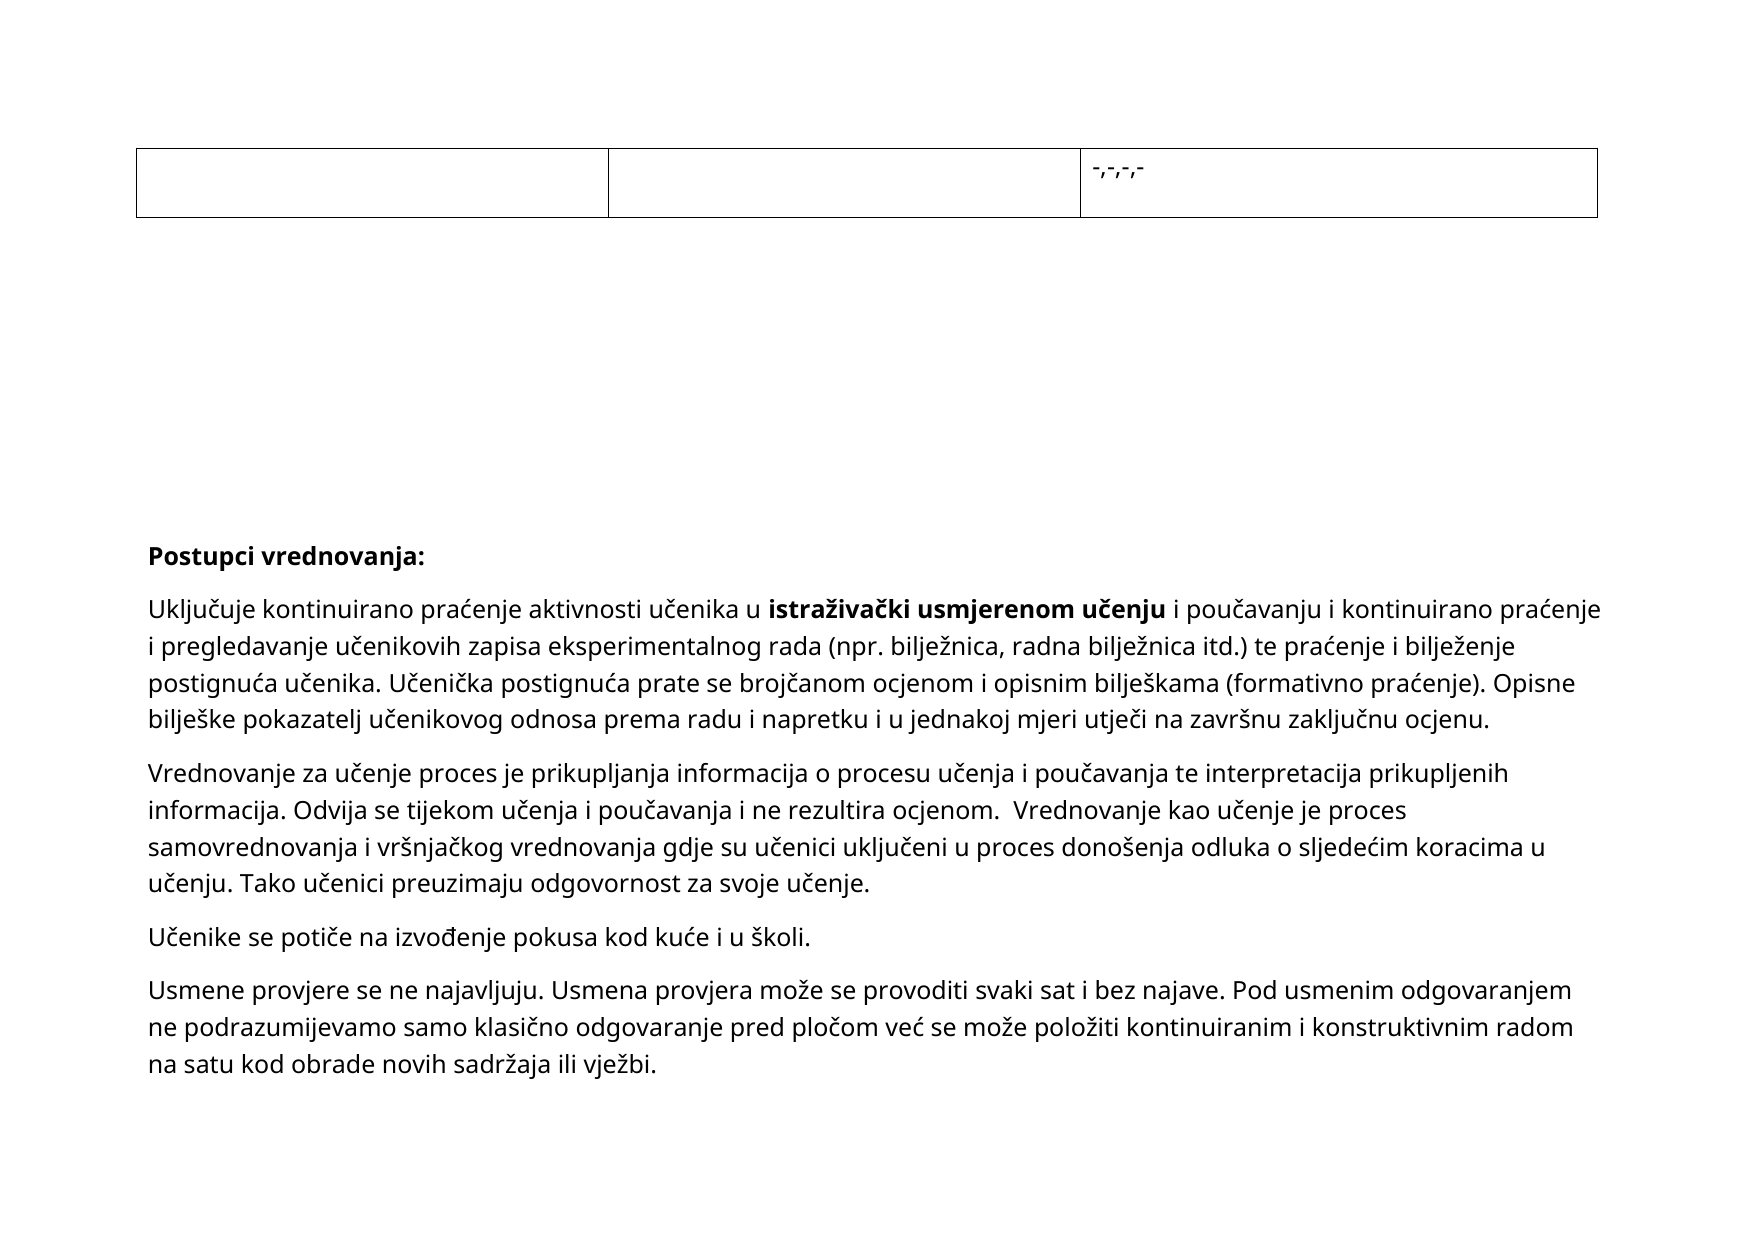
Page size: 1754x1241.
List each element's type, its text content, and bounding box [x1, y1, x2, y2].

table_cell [609, 149, 1080, 217]
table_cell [1081, 149, 1597, 217]
text Učenike se potiče na izvođenje pokusa kod kuće i u školi. [148, 919, 1606, 953]
text Usmene provjere se ne najavljuju. Usmena provjera može se provoditi svaki sat i bez najave. Pod usmenim odgovaranjem ne podrazumijevamo samo klasično odgovaranje pred pločom već se može položiti kontinuiranim i konstruktivnim radom na satu kod obrade novih sadržaja ili vježbi. [148, 973, 1606, 1080]
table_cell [137, 149, 608, 217]
text Postupci vrednovanja: [148, 538, 1606, 572]
text Uključuje kontinuirano praćenje aktivnosti učenika u istraživački usmjerenom učenju i poučavanju i kontinuirano praćenje i pregledavanje učenikovih zapisa eksperimentalnog rada (npr. bilježnica, radna bilježnica itd.) te praćenje i bilježenje postignuća učenika. Učenička postignuća prate se brojčanom ocjenom i opisnim bilješkama (formativno praćenje). Opisne bilješke pokazatelj učenikovog odnosa prema radu i napretku i u jednakoj mjeri utječi na završnu zaključnu ocjenu. [148, 592, 1606, 736]
text Vrednovanje za učenje proces je prikupljanja informacija o procesu učenja i poučavanja te interpretacija prikupljenih informacija. Odvija se tijekom učenja i poučavanja i ne rezultira ocjenom. Vrednovanje kao učenje je proces samovrednovanja i vršnjačkog vrednovanja gdje su učenici uključeni u proces donošenja odluka o sljedećim koracima u učenju. Tako učenici preuzimaju odgovornost za svoje učenje. [148, 756, 1606, 900]
